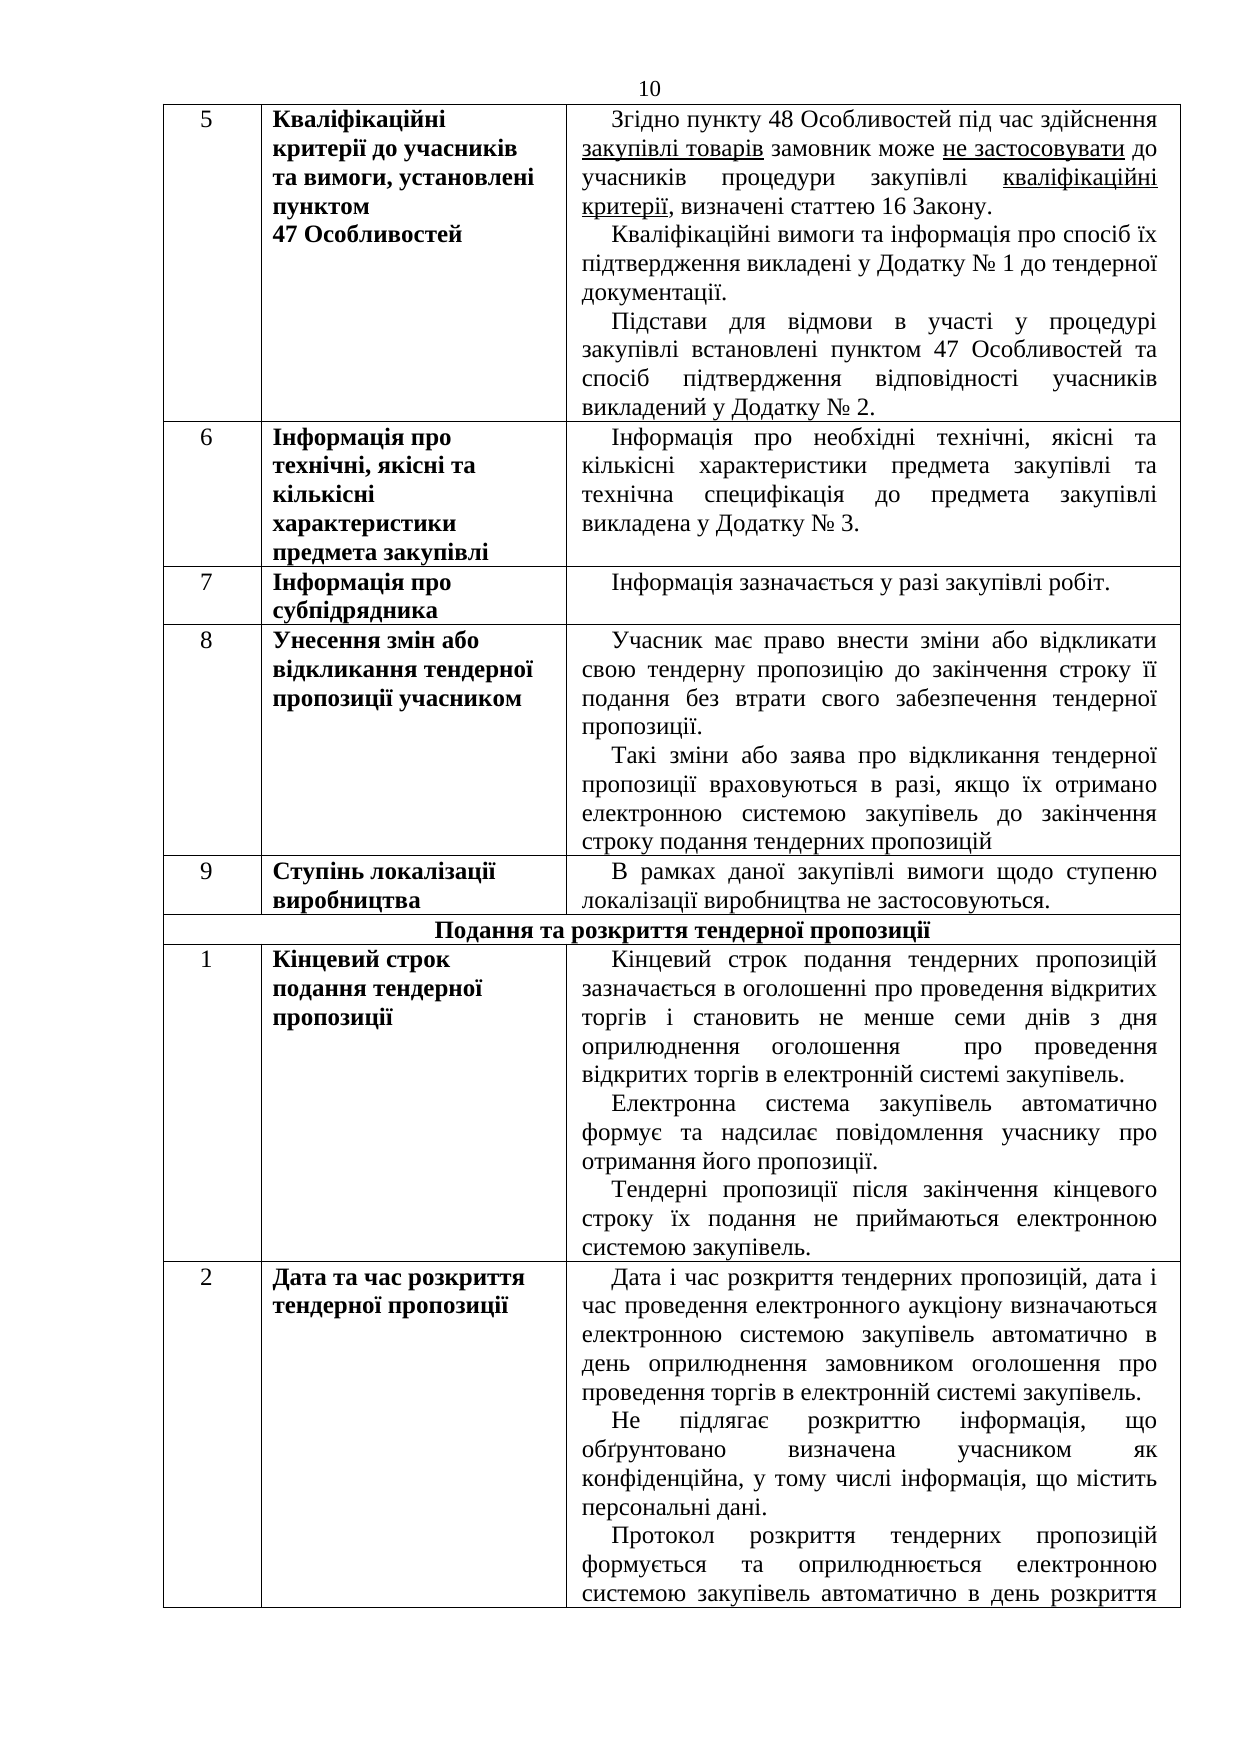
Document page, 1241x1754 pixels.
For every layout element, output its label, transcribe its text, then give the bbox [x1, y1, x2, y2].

table_cell 7 [164, 567, 261, 624]
table_cell 2 [164, 1262, 261, 1607]
table_cell Ступінь локалізації виробництва [262, 856, 566, 914]
table_cell Подання та розкриття тендерної пропозиції [164, 915, 1180, 943]
table_cell Інформація зазначається у разі закупівлі робіт. [567, 567, 1180, 624]
table_cell 9 [164, 856, 261, 914]
table_cell В рамках даної закупівлі вимоги щодо ступеню локалізації виробництва не застосовуються. [567, 856, 1180, 914]
table_cell Згідно пункту 48 Особливостей під час здійснення закупівлі товарів замовник може не застосовувати до учасників процедури закупівлі кваліфікаційні критерії, визначені статтею 16 Закону. Кваліфікаційні вимоги та інформація про спосіб їх підтвердження викладені у Додатку № 1 до тендерної документації. Підстави для відмови в участі у процедурі закупівлі встановлені пунктом 47 Особливостей та спосіб підтвердження відповідності учасників викладений у Додатку № 2. [567, 105, 1180, 421]
table_cell Інформація про необхідні технічні, якісні та кількісні характеристики предмета закупівлі та технічна специфікація до предмета закупівлі викладена у Додатку № 3. [567, 422, 1180, 566]
table_cell Кінцевий строк подання тендерних пропозицій зазначається в оголошенні про проведення відкритих торгів і становить не менше семи днів з дня оприлюднення оголошення про проведення відкритих торгів в електронній системі закупівель. Електронна система закупівель автоматично формує та надсилає повідомлення учаснику про отримання його пропозиції. Тендерні пропозиції після закінчення кінцевого строку їх подання не приймаються електронною системою закупівель. [567, 945, 1180, 1261]
table_cell Кінцевий строк подання тендерної пропозиції [262, 945, 566, 1261]
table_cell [567, 1262, 1180, 1607]
table_cell 6 [164, 422, 261, 566]
table_cell Інформація про субпідрядника [262, 567, 566, 624]
table_cell Унесення змін або відкликання тендерної пропозиції учасником [262, 625, 566, 855]
table_cell Учасник має право внести зміни або відкликати свою тендерну пропозицію до закінчення строку її подання без втрати свого забезпечення тендерної пропозиції. Такі зміни або заява про відкликання тендерної пропозиції враховуються в разі, якщо їх отримано електронною системою закупівель до закінчення строку подання тендерних пропозицій [567, 625, 1180, 855]
table_cell Кваліфікаційні критерії до учасників та вимоги, установлені пунктом 47 Особливостей [262, 105, 566, 421]
table_cell 8 [164, 625, 261, 855]
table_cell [262, 1262, 566, 1607]
table_cell 5 [164, 105, 261, 421]
table_cell Інформація про технічні, якісні та кількісні характеристики предмета закупівлі [262, 422, 566, 566]
table_cell 1 [164, 945, 261, 1261]
